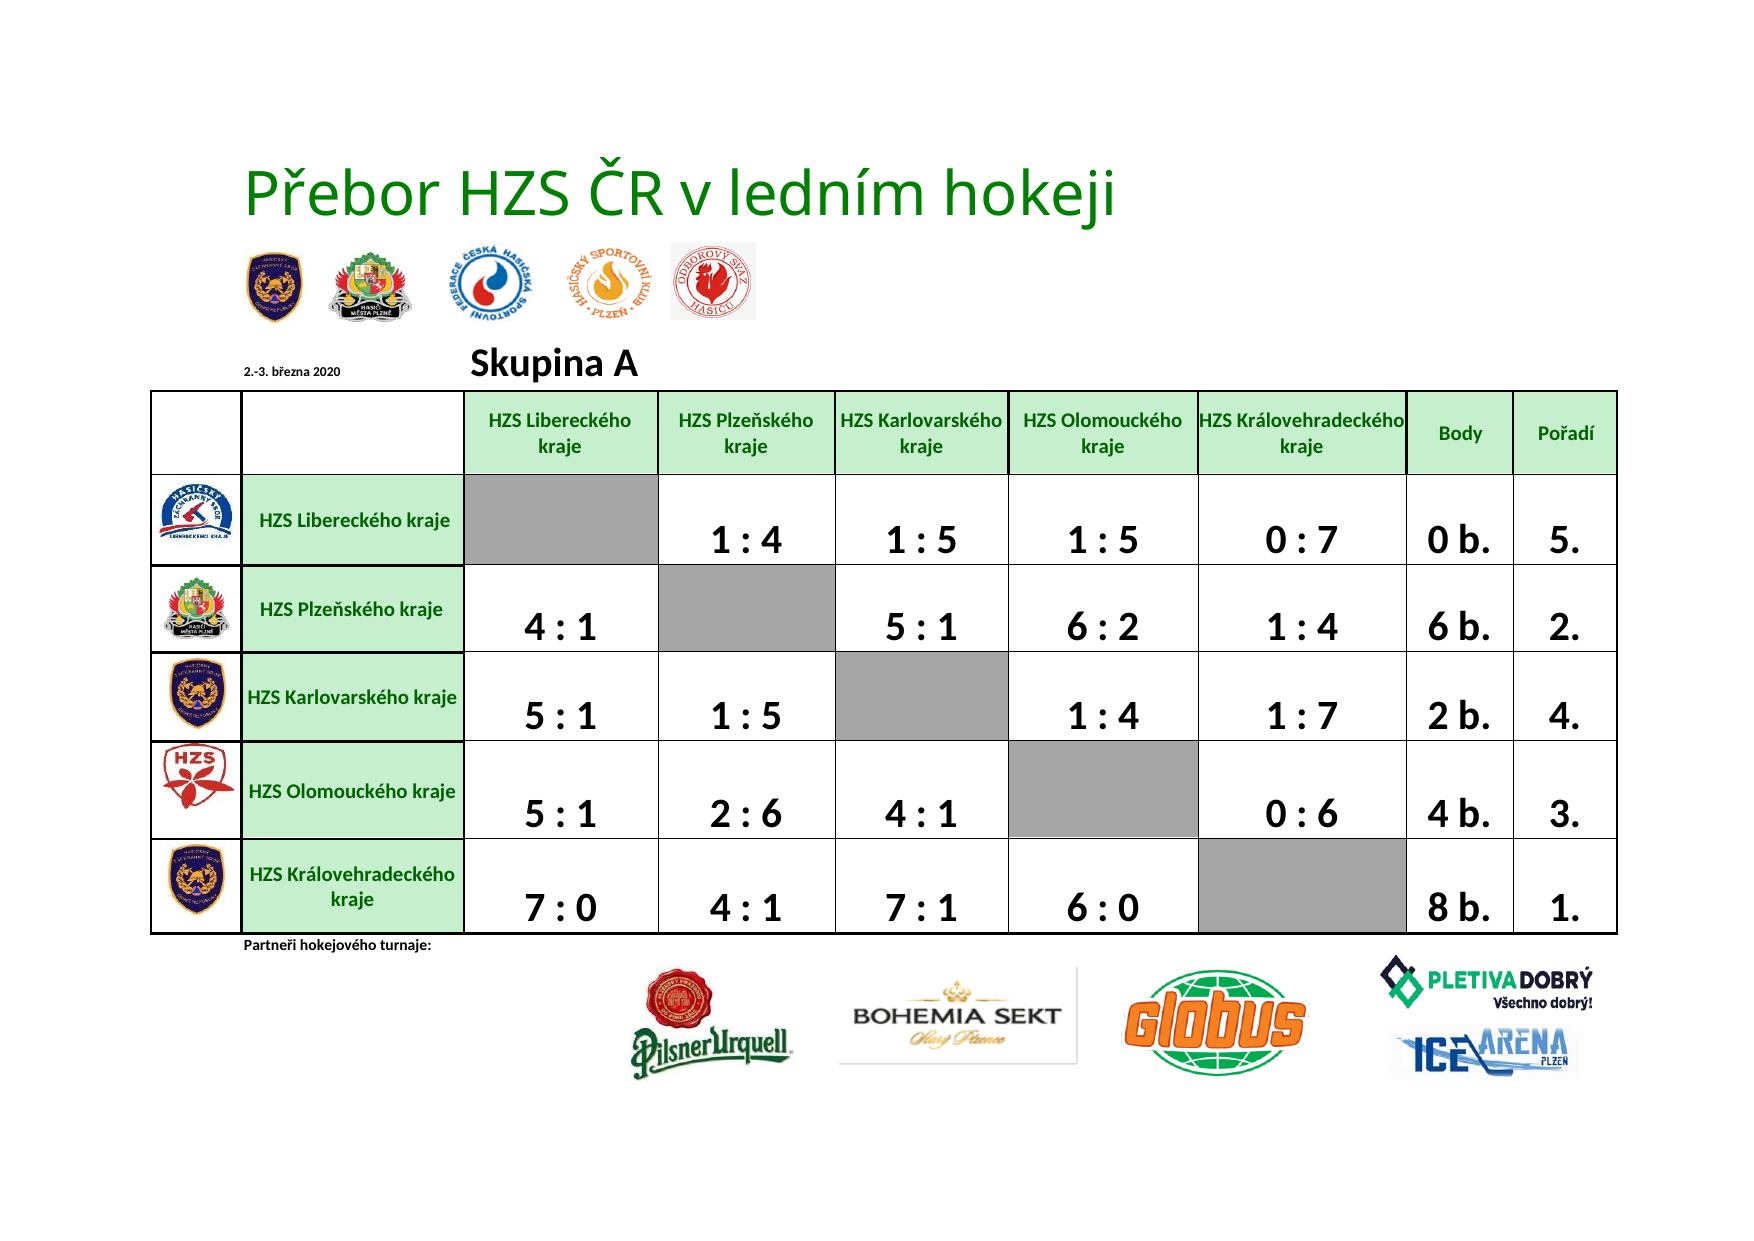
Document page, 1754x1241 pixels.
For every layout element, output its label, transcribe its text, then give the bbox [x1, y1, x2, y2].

table_cell [836, 652, 1008, 740]
table_cell [465, 475, 658, 564]
picture [606, 965, 796, 1091]
table_header [243, 392, 463, 473]
table_cell 0 : 6 [1199, 741, 1406, 837]
table_header HZS Plzeňského kraje [659, 392, 834, 473]
table_header HZS Královehradeckého kraje [1199, 392, 1405, 473]
table_cell [152, 654, 240, 740]
table_cell 6 : 0 [1009, 839, 1198, 932]
table_cell [152, 475, 240, 564]
picture [243, 248, 305, 326]
table_cell 4 : 1 [836, 741, 1008, 837]
table_cell 6 : 2 [1009, 565, 1198, 651]
table_cell [1009, 741, 1198, 837]
table_header HZS Olomouckého kraje [1010, 392, 1197, 473]
table_cell 1 : 5 [836, 475, 1008, 564]
table_cell 4 b. [1407, 741, 1513, 837]
table_cell 5 : 1 [465, 652, 658, 740]
picture [670, 242, 756, 320]
table_cell 1 : 4 [659, 475, 835, 564]
picture [1370, 955, 1593, 1011]
table_cell 4 : 1 [659, 839, 835, 932]
table_cell [152, 840, 240, 932]
table_cell HZS Olomouckého kraje [243, 743, 463, 837]
table_cell 1 : 4 [1199, 565, 1406, 651]
table_cell 4. [1514, 652, 1616, 740]
table_cell HZS Královehradeckého kraje [243, 840, 463, 932]
table_cell 2 : 6 [659, 741, 835, 837]
table_header HZS Libereckého kraje [465, 392, 657, 473]
table_cell 1. [1514, 839, 1616, 932]
picture [151, 567, 238, 651]
table_header Pořadí [1514, 392, 1616, 473]
table_cell 5 : 1 [465, 741, 658, 837]
table_cell 5. [1514, 475, 1616, 564]
text Přebor HZS ČR v ledním hokeji [243, 150, 1612, 335]
table_cell 0 : 7 [1199, 475, 1406, 564]
picture [166, 654, 228, 732]
picture [162, 743, 235, 809]
table_cell 0 b. [1407, 475, 1513, 564]
table_cell 3. [1514, 741, 1616, 837]
picture [562, 245, 655, 322]
table_cell 7 : 1 [836, 839, 1008, 932]
text Partneři hokejového turnaje: [244, 935, 1593, 954]
picture [1381, 1021, 1589, 1083]
table_cell 1 : 7 [1199, 652, 1406, 740]
table_cell [1199, 839, 1406, 932]
picture [1115, 964, 1315, 1081]
table_cell [659, 565, 835, 651]
table_cell HZS Karlovarského kraje [243, 654, 463, 740]
table_header HZS Karlovarského kraje [836, 392, 1007, 473]
table_cell 1 : 5 [1009, 475, 1198, 564]
picture [839, 967, 1080, 1066]
picture [445, 240, 536, 325]
table_cell 6 b. [1407, 565, 1513, 651]
picture [153, 476, 237, 551]
table_cell 1 : 4 [1009, 652, 1198, 740]
table_cell 7 : 0 [465, 839, 658, 932]
table_cell 1 : 5 [659, 652, 835, 740]
table_cell 5 : 1 [836, 565, 1008, 651]
picture [166, 840, 227, 918]
table_cell HZS Plzeňského kraje [243, 567, 463, 651]
text 2.-3. března 2020 Skupina A [243, 337, 1604, 386]
table_cell [152, 743, 240, 837]
table_cell 2. [1514, 565, 1616, 651]
table_header [152, 392, 240, 473]
table_cell 8 b. [1407, 839, 1513, 932]
table_header Body [1408, 392, 1512, 473]
table_cell HZS Libereckého kraje [243, 475, 463, 564]
table_cell 2 b. [1407, 652, 1513, 740]
table_cell 4 : 1 [465, 565, 658, 651]
picture [313, 240, 424, 335]
